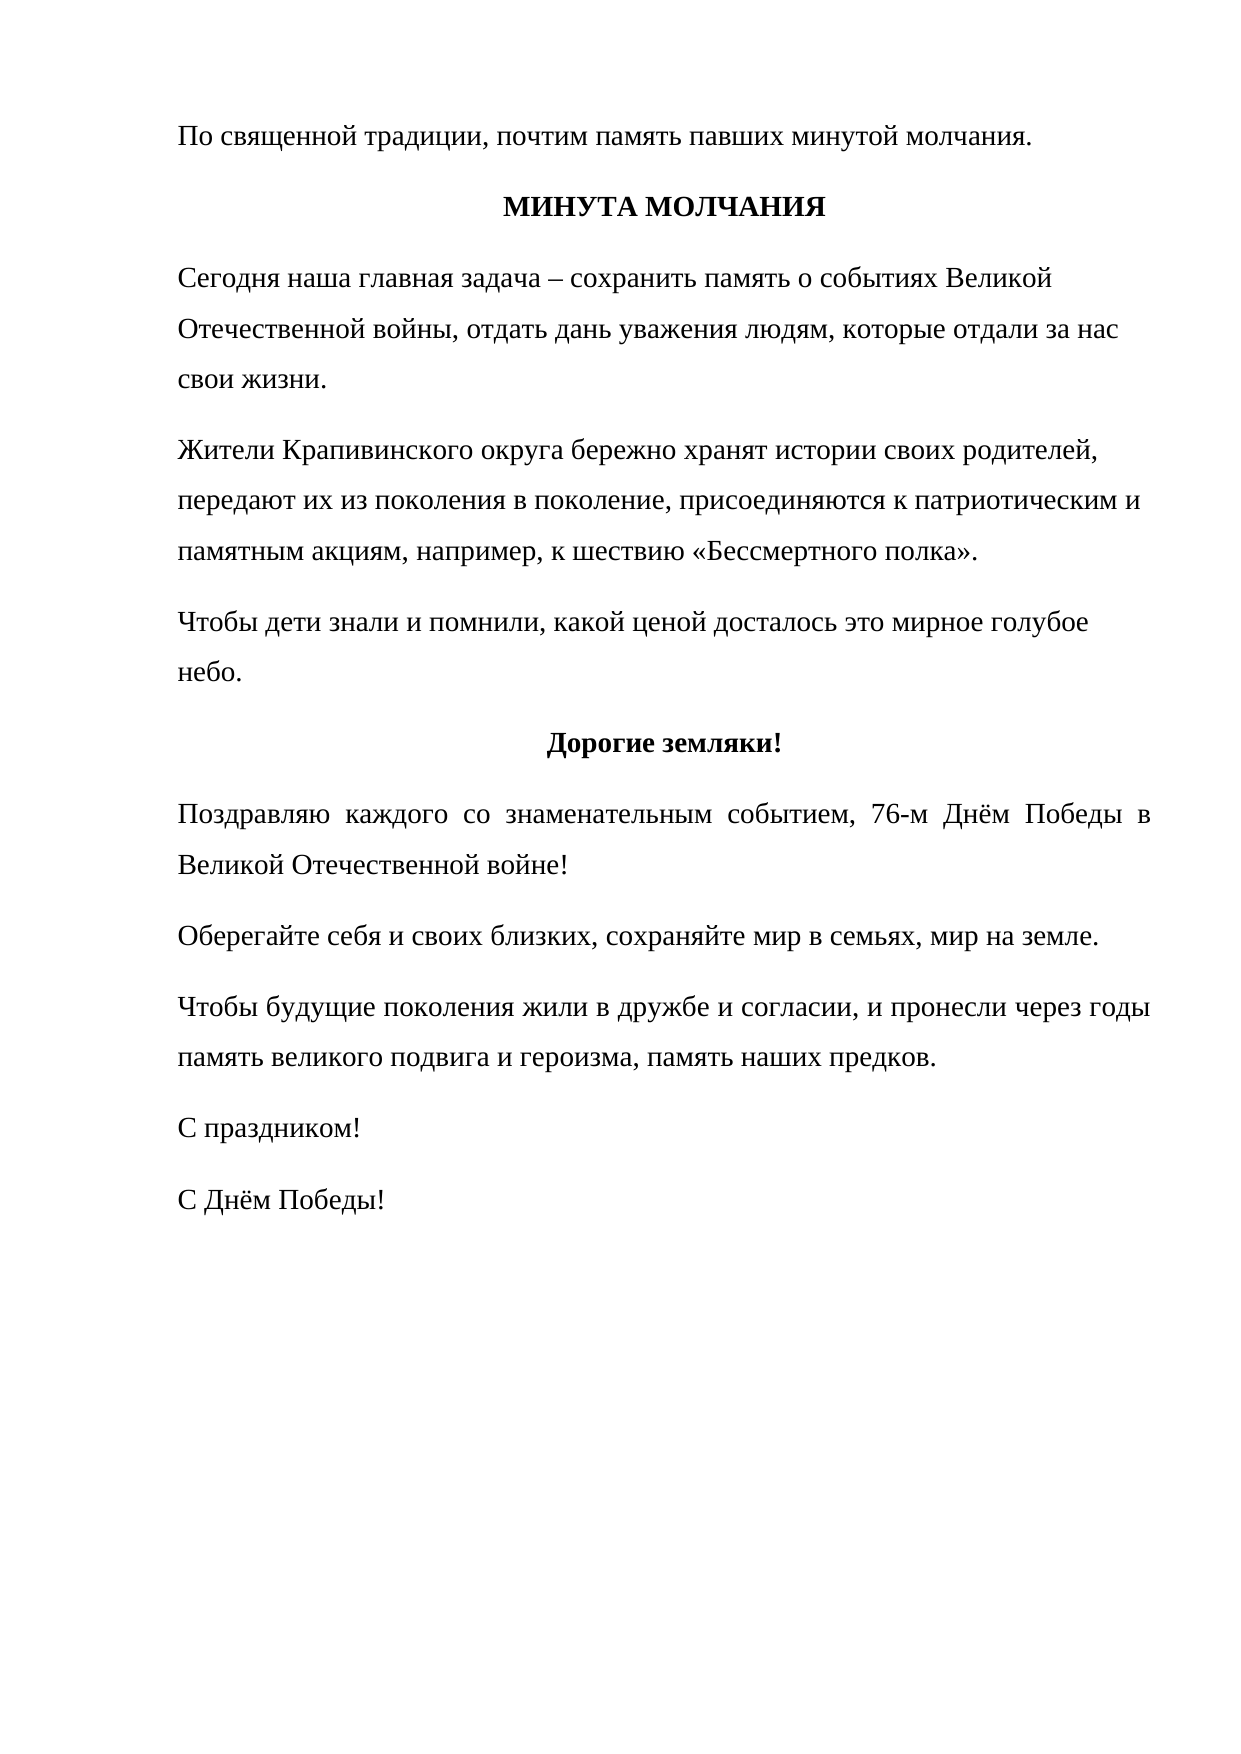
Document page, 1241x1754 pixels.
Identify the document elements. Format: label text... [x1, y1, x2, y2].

text С Днём Победы! [177, 1182, 1152, 1215]
text Дорогие земляки! [177, 725, 1152, 759]
text Сегодня наша главная задача – сохранить память о событиях Великой Отечественной войны, отдать дань уважения людям, которые отдали за нас свои жизни. [177, 260, 1152, 394]
text Чтобы будущие поколения жили в дружбе и согласии, и пронесли через годы память великого подвига и героизма, память наших предков. [177, 989, 1152, 1073]
text Жители Крапивинского округа бережно хранят истории своих родителей, передают их из поколения в поколение, присоединяются к патриотическим и памятным акциям, например, к шествию «Бессмертного полка». [177, 432, 1152, 566]
text С праздником! [177, 1111, 1152, 1144]
text Чтобы дети знали и помнили, какой ценой досталось это мирное голубое небо. [177, 604, 1152, 688]
text МИНУТА МОЛЧАНИЯ [177, 189, 1152, 223]
text Оберегайте себя и своих близких, сохраняйте мир в семьях, мир на земле. [177, 918, 1152, 952]
text Поздравляю каждого со знаменательным событием, 76-м Днём Победы в Великой Отечественной войне! [177, 797, 1152, 880]
text По священной традиции, почтим память павших минутой молчания. [177, 118, 1152, 152]
